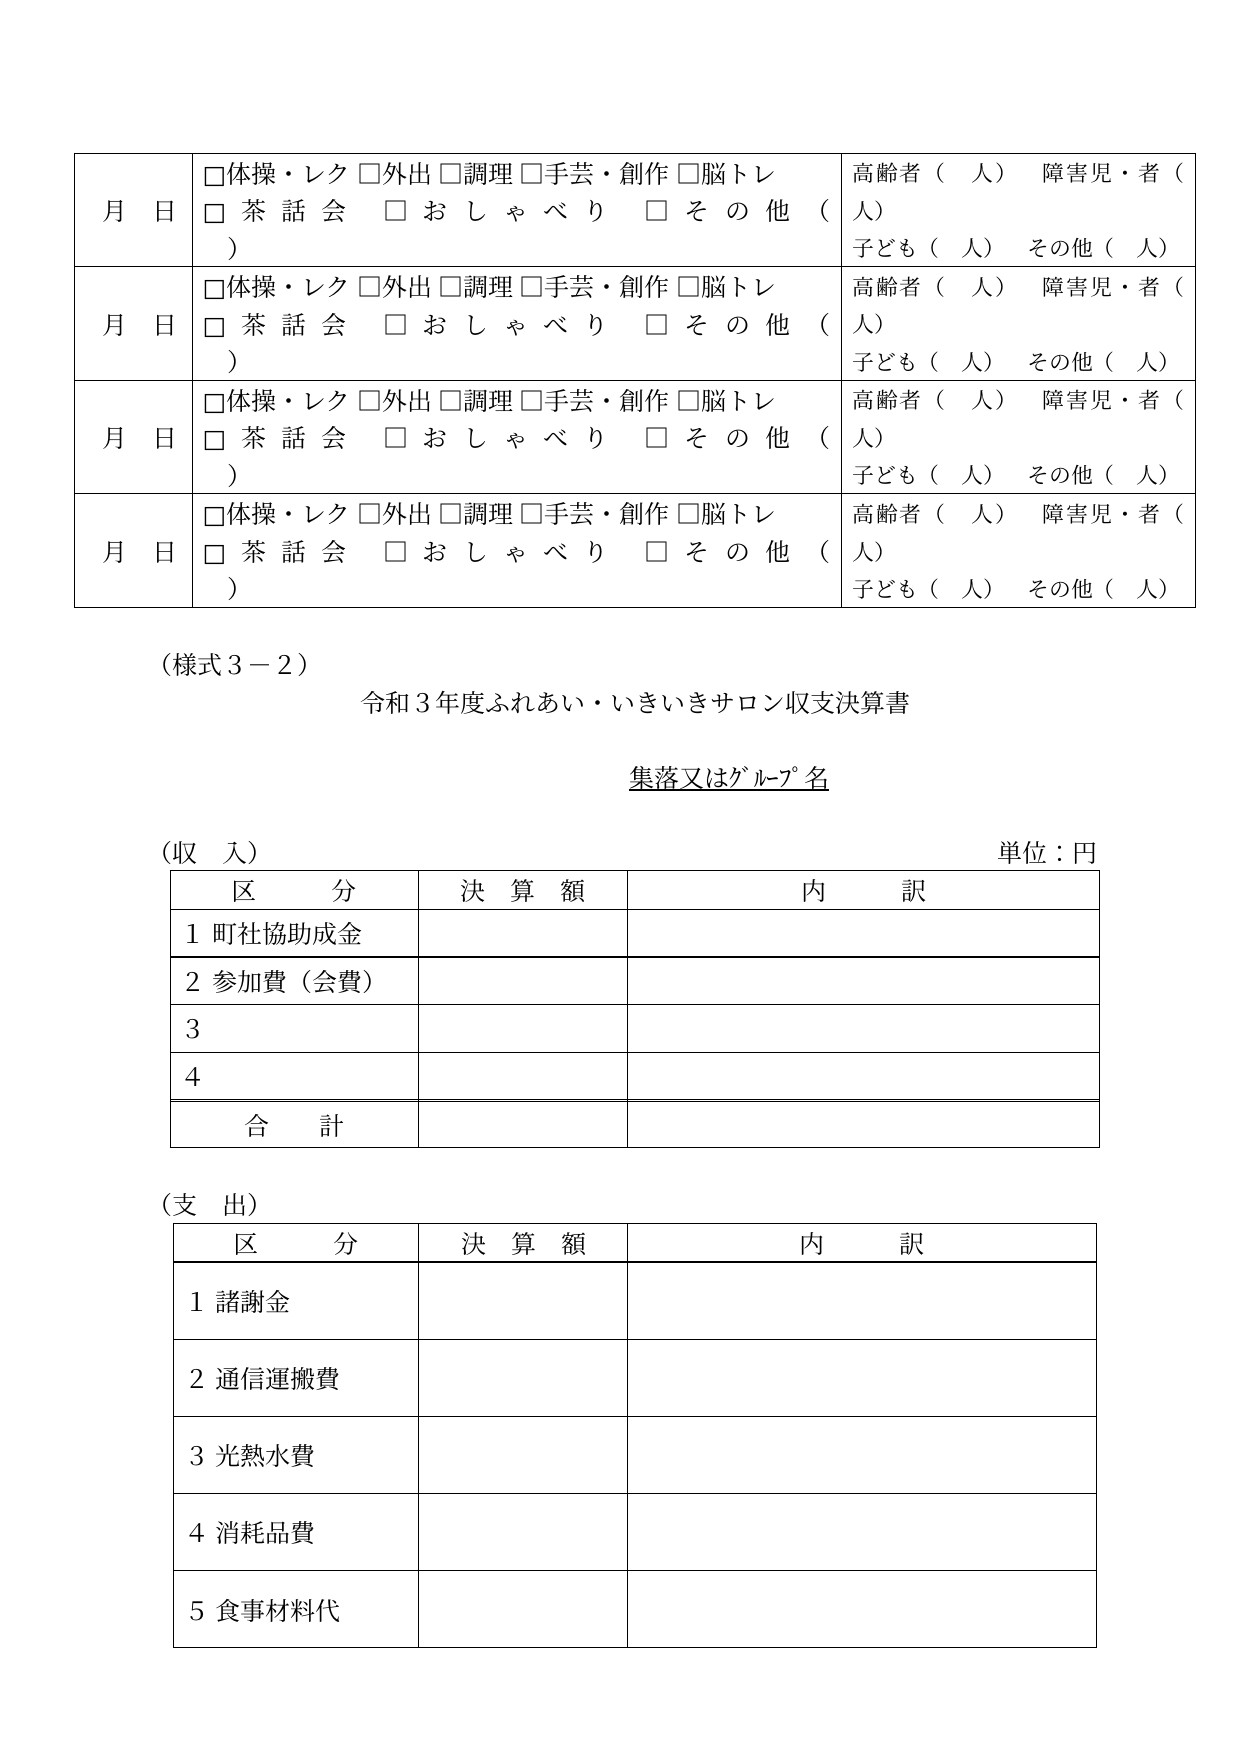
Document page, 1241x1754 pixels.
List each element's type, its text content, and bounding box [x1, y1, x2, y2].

table_cell [628, 1053, 1099, 1099]
table_cell [419, 1340, 627, 1416]
table_header 内 訳 [628, 1224, 1096, 1261]
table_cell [842, 154, 1195, 266]
table_cell [628, 910, 1099, 956]
text 令和３年度ふれあい・いきいきサロン収支決算書 [148, 683, 1122, 720]
table_header 決 算 額 [419, 871, 627, 909]
table_cell [419, 1571, 627, 1647]
table_cell 合 計 [171, 1102, 418, 1147]
table_cell [419, 1417, 627, 1493]
table_header 区 分 [174, 1224, 418, 1261]
text （収 入） 単位：円 [148, 833, 1122, 870]
table_cell [628, 1340, 1096, 1416]
table_cell [419, 958, 627, 1004]
text （支 出） [148, 1185, 1122, 1223]
table_cell １ 諸謝金 [174, 1263, 418, 1338]
table_cell 月 日 [75, 381, 192, 493]
table_cell ４ [171, 1053, 418, 1099]
table_header 区 分 [171, 871, 418, 909]
table_cell ２ 参加費（会費） [171, 958, 418, 1004]
table_cell 月 日 [75, 154, 192, 266]
table_cell [419, 1005, 627, 1052]
table_cell [628, 958, 1099, 1004]
table_cell □体操・レク □外出 □調理 □手芸・創作 □脳トレ □茶話会 □おしゃべり □その他（ ） [193, 494, 841, 607]
table_cell [419, 1102, 627, 1147]
text （様式３－２） [148, 645, 1122, 683]
table_cell [628, 1417, 1096, 1493]
table_cell ４ 消耗品費 [174, 1494, 418, 1570]
table_header 内 訳 [628, 871, 1099, 909]
table_cell 月 日 [75, 494, 192, 607]
table_cell 高齢者（ 人） 障害児・者（ 人） 子ども（ 人） その他（ 人） [842, 494, 1195, 607]
table_cell [628, 1571, 1096, 1647]
table_cell [419, 1053, 627, 1099]
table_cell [193, 267, 841, 379]
table_cell [628, 1494, 1096, 1570]
table_cell ３ [171, 1005, 418, 1052]
table_cell [628, 1102, 1099, 1147]
table_cell 高齢者（ 人） 障害児・者（ 人） 子ども（ 人） その他（ 人） [842, 381, 1195, 493]
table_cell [193, 154, 841, 266]
table_cell [419, 1494, 627, 1570]
table_header 決 算 額 [419, 1224, 627, 1261]
table_cell [628, 1263, 1096, 1338]
table_cell ２ 通信運搬費 [174, 1340, 418, 1416]
table_cell [419, 910, 627, 956]
table_cell ５ 食事材料代 [174, 1571, 418, 1647]
table_cell ３ 光熱水費 [174, 1417, 418, 1493]
table_cell [419, 1263, 627, 1338]
table_cell 高齢者（ 人） 障害児・者（ 人） 子ども（ 人） その他（ 人） [842, 267, 1195, 379]
text 集落又はｸﾞﾙｰﾌﾟ名 [629, 758, 1122, 795]
table_cell □体操・レク □外出 □調理 □手芸・創作 □脳トレ □茶話会 □おしゃべり □その他（ ） [193, 381, 841, 493]
table_cell 月 日 [75, 267, 192, 379]
table_cell １ 町社協助成金 [171, 910, 418, 956]
table_cell [628, 1005, 1099, 1052]
